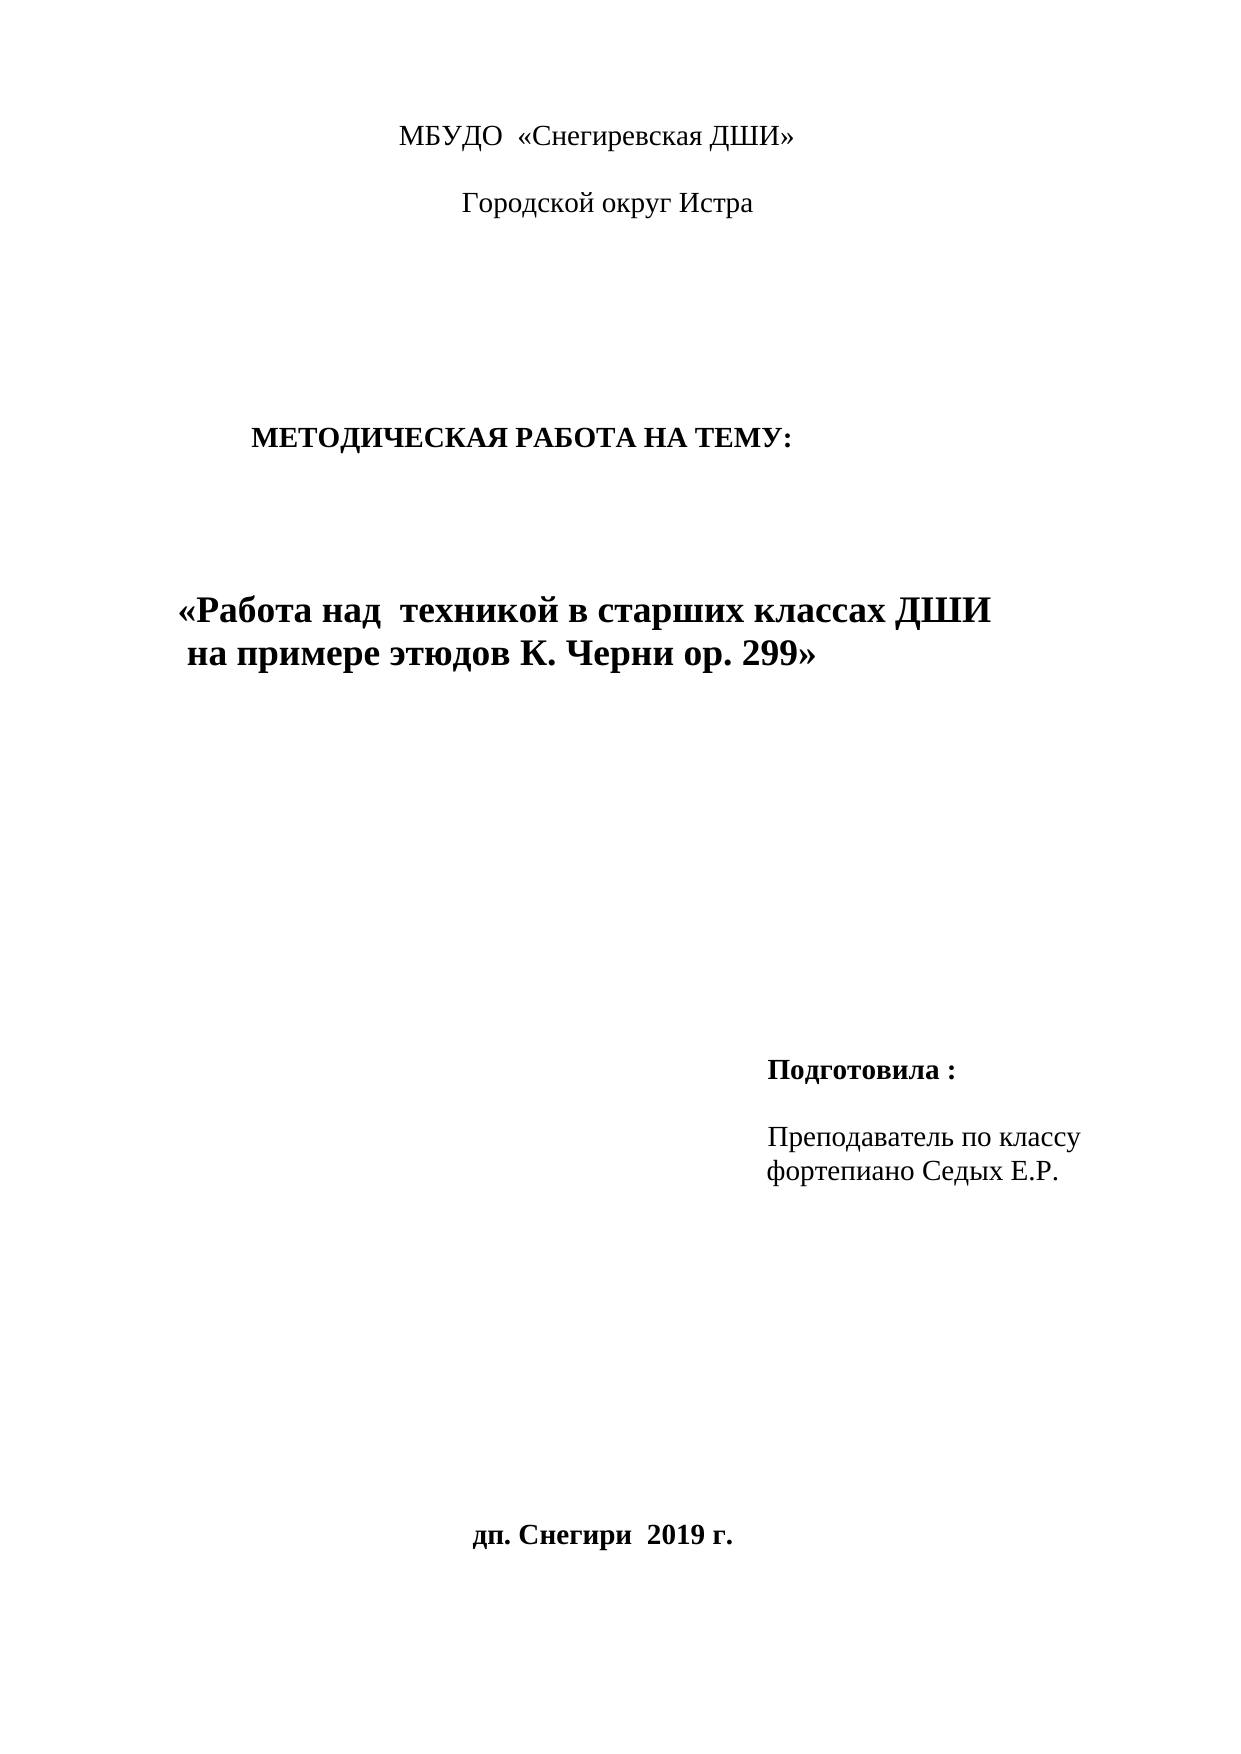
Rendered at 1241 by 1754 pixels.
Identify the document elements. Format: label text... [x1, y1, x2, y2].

text Подготовила : [693, 1052, 1152, 1086]
text на примере этюдов К. Черни ор. 299» [177, 631, 1152, 674]
text Преподаватель по классу [693, 1119, 1152, 1153]
text Городской округ Истра [177, 185, 1152, 219]
text фортепиано Седых Е.Р. [177, 1153, 1152, 1187]
text дп. Снегири 2019 г. [398, 1517, 1152, 1551]
text МЕТОДИЧЕСКАЯ РАБОТА НА ТЕМУ: [251, 420, 1152, 453]
text «Работа над техникой в старших классах ДШИ [177, 588, 1152, 631]
text МБУДО «Снегиревская ДШИ» [177, 118, 1152, 152]
